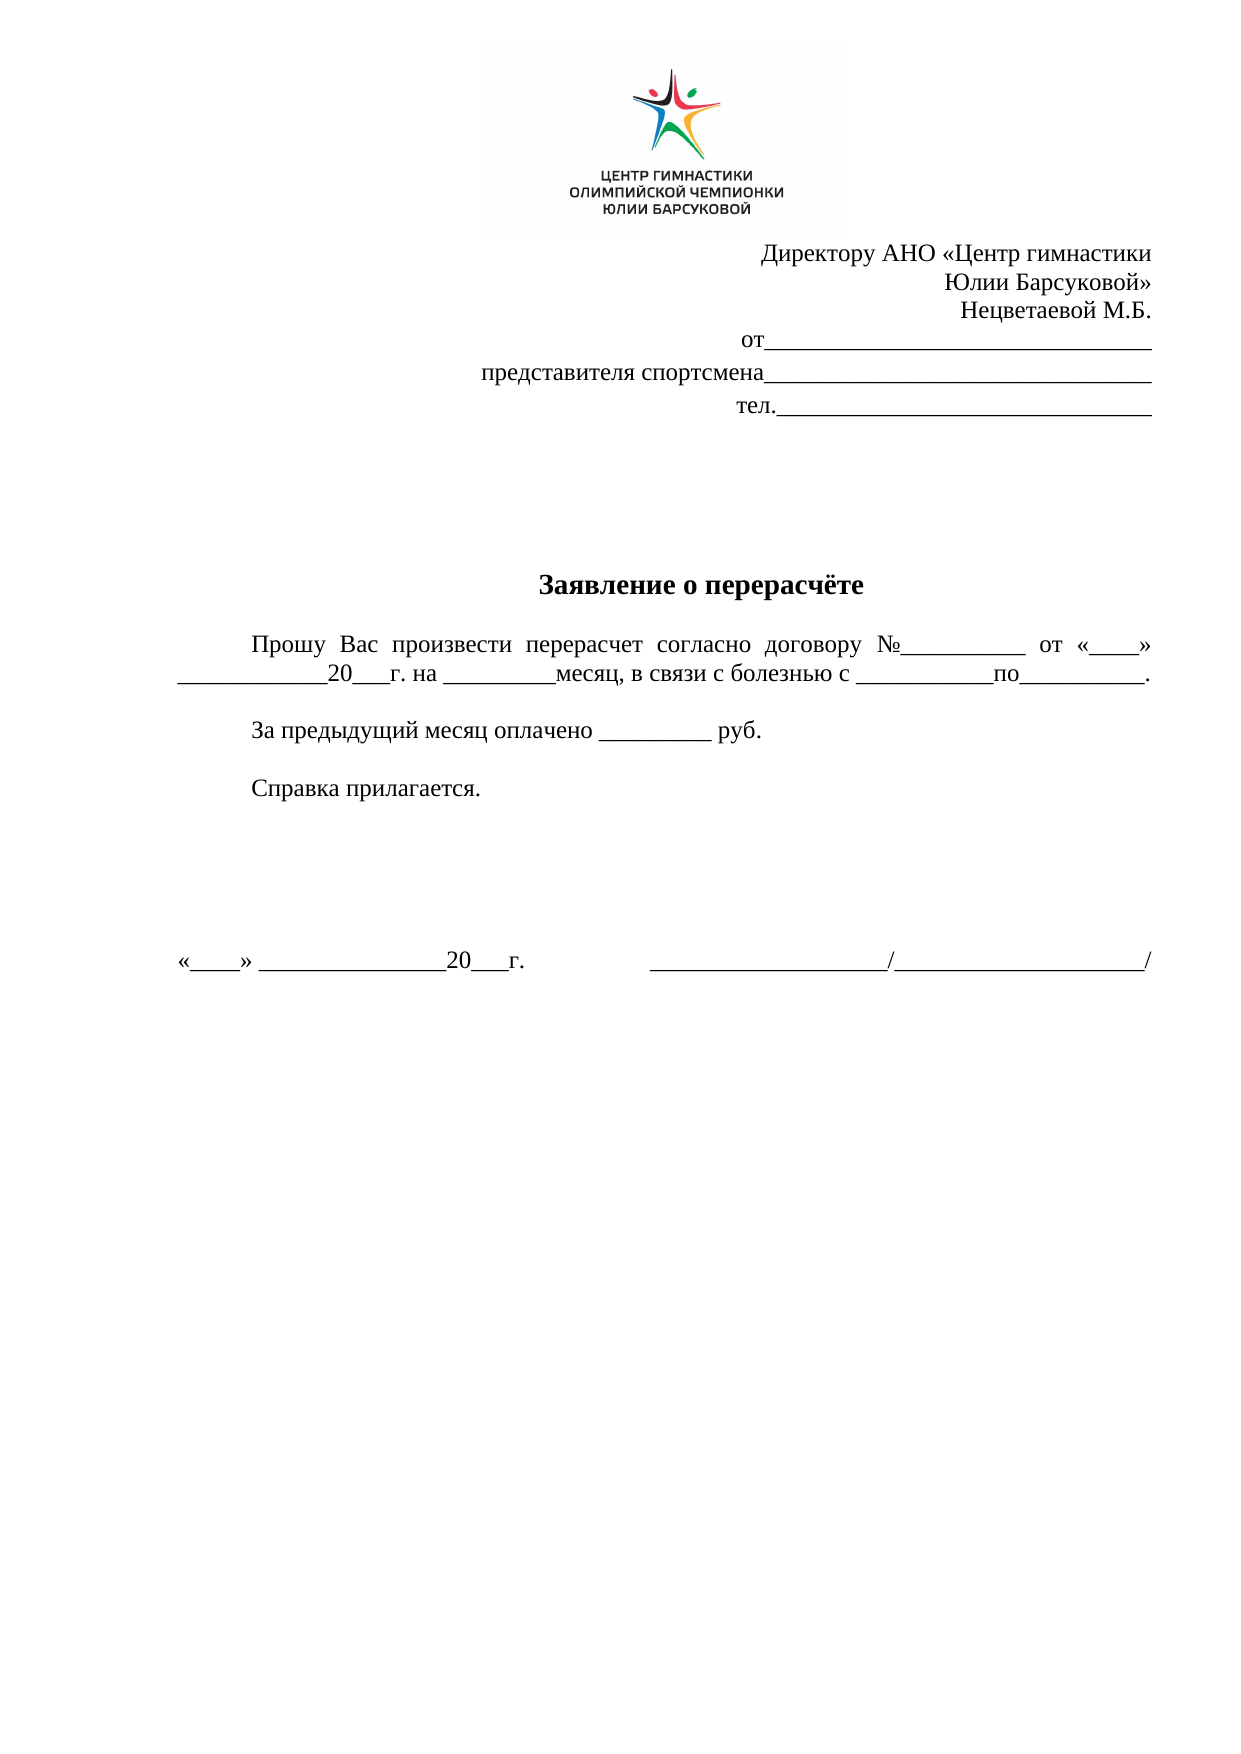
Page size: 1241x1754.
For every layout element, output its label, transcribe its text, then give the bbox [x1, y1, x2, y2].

text тел.______________________________ [177, 390, 1152, 419]
text Юлии Барсуковой» [177, 267, 1152, 295]
text представителя спортсмена_______________________________ [177, 357, 1152, 386]
text За предыдущий месяц оплачено _________ руб. [177, 716, 1152, 744]
text Нецветаевой М.Б. [177, 295, 1152, 324]
text от_______________________________ [177, 324, 1152, 353]
text «____» _______________20___г. ___________________/____________________/ [177, 946, 1152, 974]
text Прошу Вас произвести перерасчет согласно договору №__________ от «____» ____________20___г. на _________месяц, в связи с болезнью с ___________по__________. [177, 629, 1152, 687]
picture [482, 41, 847, 238]
text Директору АНО «Центр гимнастики [177, 238, 1152, 267]
text Справка прилагается. [177, 773, 1152, 802]
text Заявление о перерасчёте [177, 567, 1152, 601]
